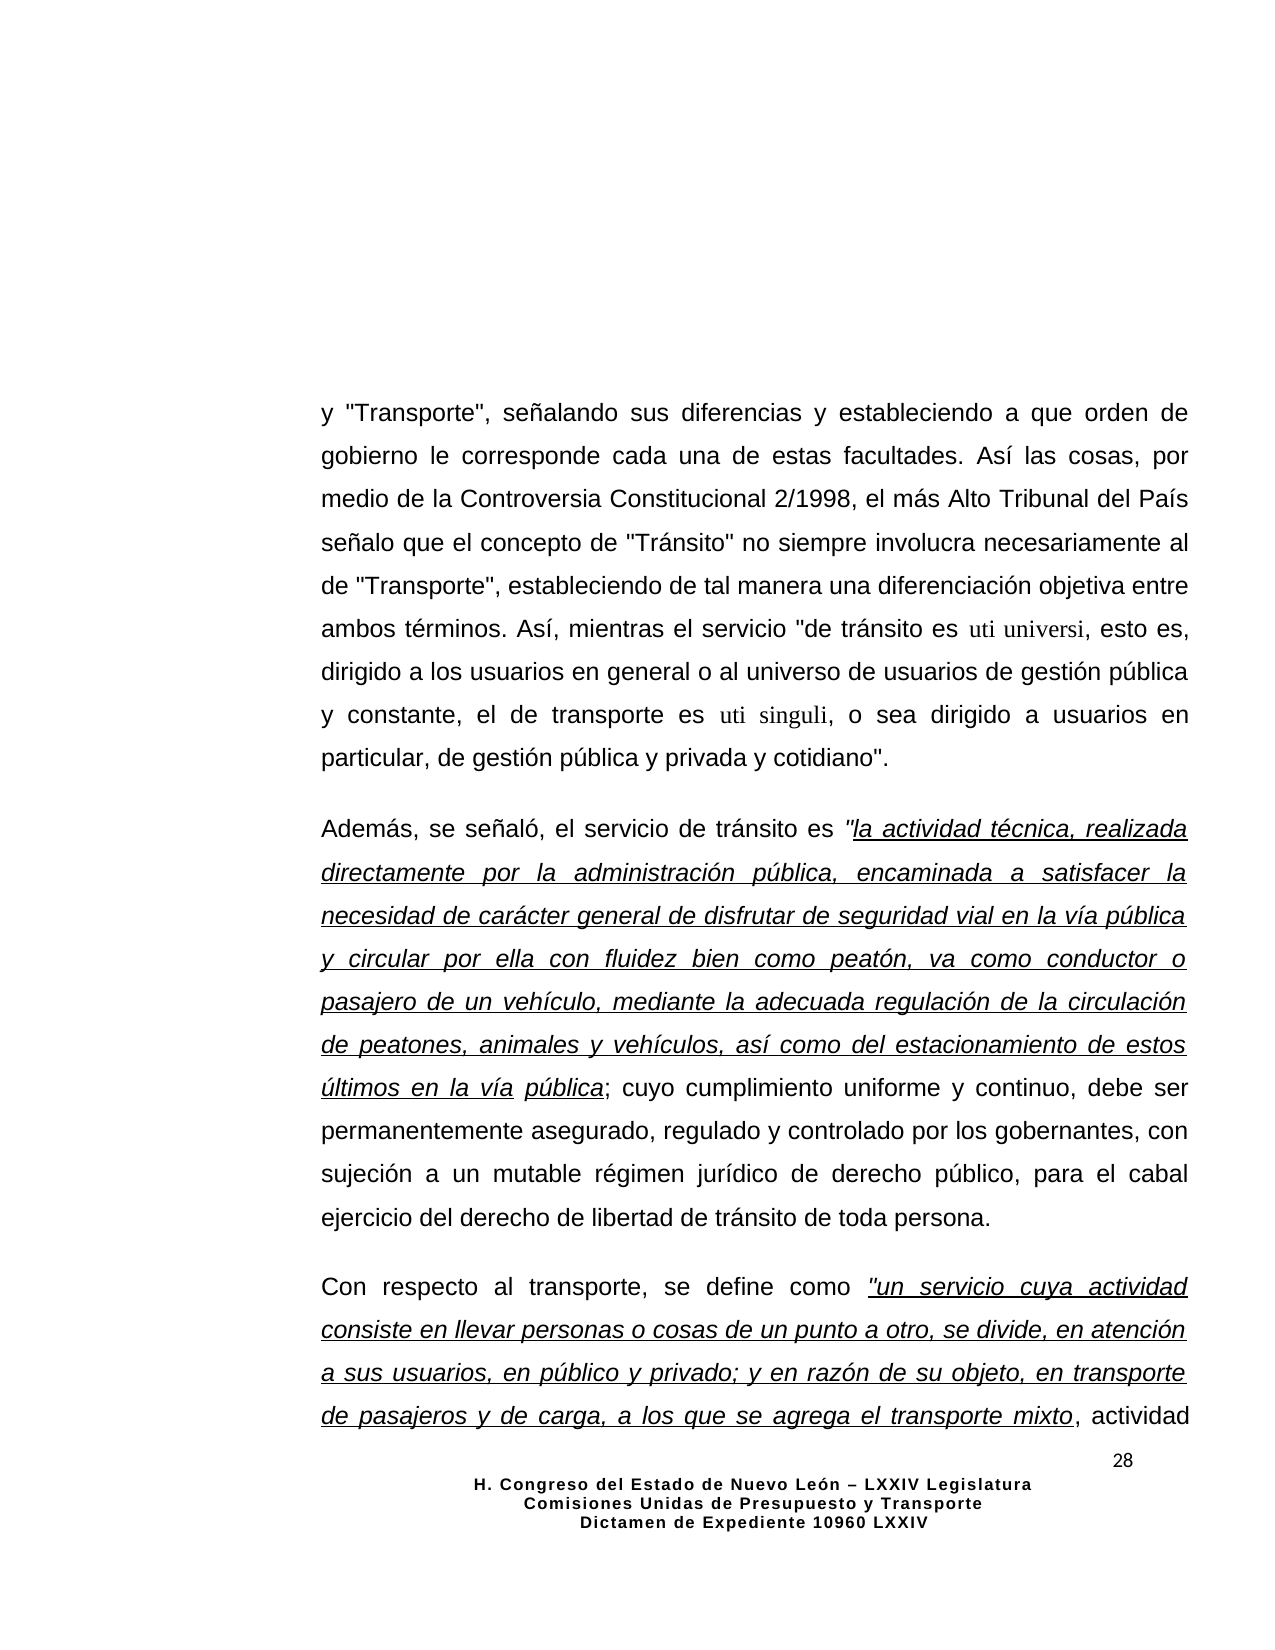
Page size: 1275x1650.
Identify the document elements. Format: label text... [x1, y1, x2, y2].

text Además, se señaló, el servicio de tránsito es "la actividad técnica, realizada directamente por la administración pública, encaminada a satisfacer la necesidad de carácter general de disfrutar de seguridad vial en la vía pública y circular por ella con fluidez bien como peatón, va como conductor o pasajero de un vehículo, mediante la adecuada regulación de la circulación de peatones, animales y vehículos, así como del estacionamiento de estos últimos en la vía pública; cuyo cumplimiento uniforme y continuo, debe ser permanentemente asegurado, regulado y controlado por los gobernantes, con sujeción a un mutable régimen jurídico de derecho público, para el cabal ejercicio del derecho de libertad de tránsito de toda persona. [321, 814, 1190, 1231]
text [321, 398, 1190, 772]
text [321, 1271, 1190, 1429]
